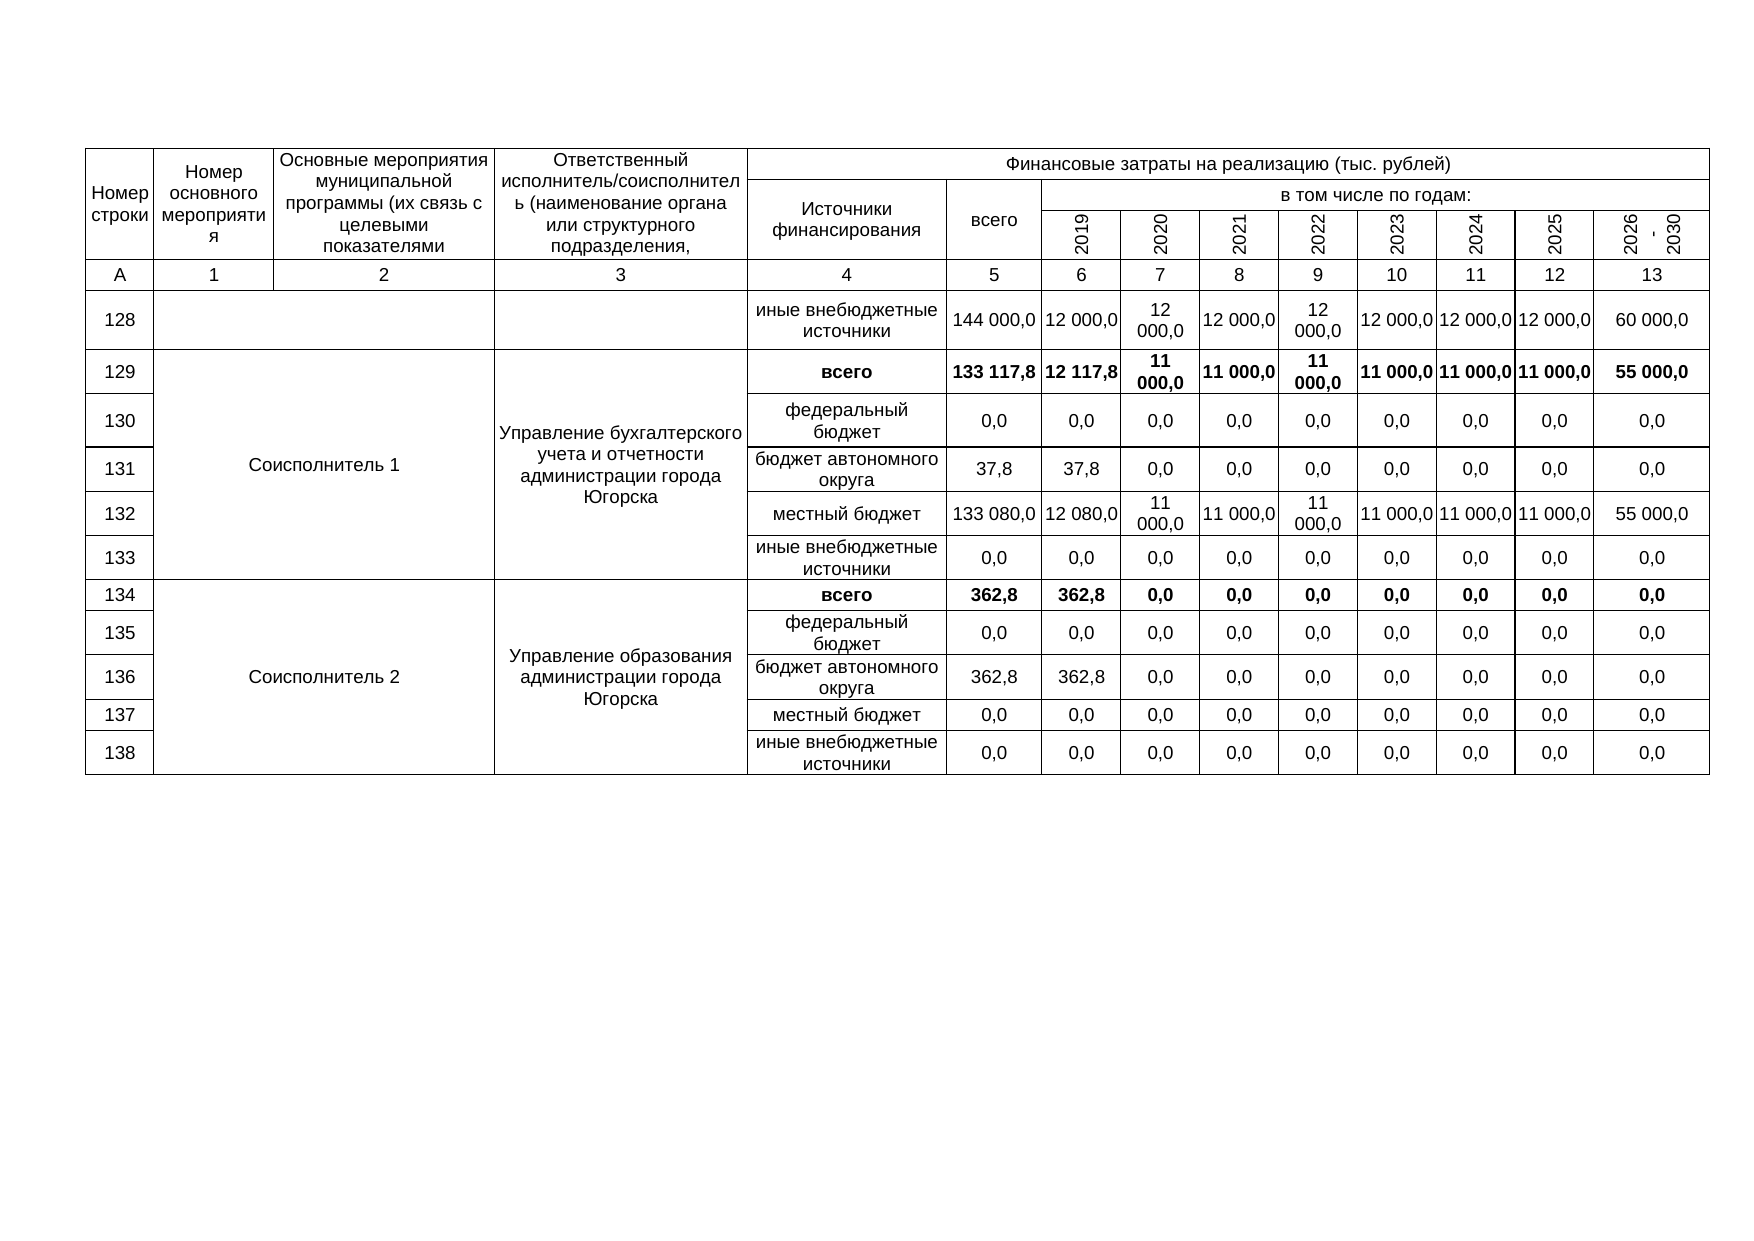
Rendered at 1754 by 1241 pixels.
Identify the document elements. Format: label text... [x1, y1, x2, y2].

table_cell 12 000,0 [1279, 291, 1357, 349]
table_cell 0,0 [1594, 394, 1709, 446]
table_cell 0,0 [1200, 394, 1278, 446]
table_cell Источники финансирования [748, 180, 946, 259]
table_cell 0,0 [947, 536, 1041, 579]
table_cell 362,8 [1042, 580, 1120, 610]
table_cell 0,0 [1437, 580, 1514, 610]
table_cell 0,0 [1516, 655, 1593, 698]
table_cell 0,0 [1279, 448, 1357, 491]
table_cell 55 000,0 [1594, 350, 1709, 393]
table_cell 0,0 [1594, 448, 1709, 491]
table_cell 0,0 [1516, 731, 1593, 774]
table_cell 11 000,0 [1279, 492, 1357, 535]
table_cell 144 000,0 [947, 291, 1041, 349]
table_cell 0,0 [1279, 536, 1357, 579]
table_cell 0,0 [1200, 536, 1278, 579]
table_cell Соисполнитель 1 [154, 350, 494, 579]
table_cell 0,0 [1200, 611, 1278, 654]
table_cell 11 000,0 [1279, 350, 1357, 393]
table_cell федеральный бюджет [748, 611, 946, 654]
table_cell 0,0 [1358, 536, 1436, 579]
table_cell 6 [1042, 260, 1120, 290]
table_cell 0,0 [1200, 731, 1278, 774]
table_cell 37,8 [1042, 448, 1120, 491]
table_cell 0,0 [1437, 394, 1514, 446]
table_cell 362,8 [947, 655, 1041, 698]
table_header Финансовые затраты на реализацию (тыс. рублей) [748, 149, 1709, 179]
table_cell 0,0 [1279, 611, 1357, 654]
table_cell всего [947, 180, 1041, 259]
table_cell 0,0 [947, 611, 1041, 654]
table_cell 0,0 [1437, 536, 1514, 579]
table_header Основные мероприятия муниципальной программы (их связь с целевыми показателями муниципальной программы) [274, 149, 494, 259]
table_cell 0,0 [1121, 700, 1199, 730]
table_cell федеральный бюджет [748, 394, 946, 446]
table_cell 0,0 [1594, 731, 1709, 774]
table_cell 37,8 [947, 448, 1041, 491]
table_cell 12 000,0 [1042, 291, 1120, 349]
table_cell 0,0 [1358, 394, 1436, 446]
table_cell 11 000,0 [1516, 350, 1593, 393]
table_cell местный бюджет [748, 700, 946, 730]
table_cell 8 [1200, 260, 1278, 290]
table_cell 10 [1358, 260, 1436, 290]
table_cell всего [748, 580, 946, 610]
table_cell 129 [86, 350, 153, 393]
table_cell 11 000,0 [1437, 350, 1514, 393]
table_cell 0,0 [1121, 731, 1199, 774]
table_cell 12 000,0 [1121, 291, 1199, 349]
table_cell 0,0 [1358, 580, 1436, 610]
table_header Ответственный исполнитель/соисполнитель (наименование органа или структурного подразделения, учреждения) [495, 149, 747, 259]
table_cell 2025 [1516, 211, 1593, 259]
table_cell 11 000,0 [1200, 350, 1278, 393]
table_cell 0,0 [1358, 655, 1436, 698]
table_cell 0,0 [1437, 700, 1514, 730]
table_cell 0,0 [1042, 394, 1120, 446]
table_cell 4 [748, 260, 946, 290]
table_cell иные внебюджетные источники [748, 731, 946, 774]
table_cell 5 [947, 260, 1041, 290]
table_cell 60 000,0 [1594, 291, 1709, 349]
table_cell 12 000,0 [1516, 291, 1593, 349]
table_cell 0,0 [947, 394, 1041, 446]
table_cell 12 [1516, 260, 1593, 290]
table_cell 128 [86, 291, 153, 349]
table_cell 0,0 [1200, 448, 1278, 491]
table_cell 11 000,0 [1121, 350, 1199, 393]
table_cell 2022 [1279, 211, 1357, 259]
table_cell 0,0 [1516, 580, 1593, 610]
table_cell 0,0 [1042, 700, 1120, 730]
table_cell 135 [86, 611, 153, 654]
table_cell 362,8 [947, 580, 1041, 610]
table_cell 362,8 [1042, 655, 1120, 698]
table_cell 0,0 [1358, 611, 1436, 654]
table_cell 11 000,0 [1358, 492, 1436, 535]
table_cell 0,0 [1594, 655, 1709, 698]
table_cell 0,0 [1358, 700, 1436, 730]
table_cell 11 000,0 [1200, 492, 1278, 535]
table_cell 0,0 [1594, 536, 1709, 579]
table_cell 134 [86, 580, 153, 610]
table_cell 0,0 [1516, 448, 1593, 491]
table_cell 0,0 [1121, 394, 1199, 446]
table_cell 11 [1437, 260, 1514, 290]
table_header Номер основного мероприятия [154, 149, 273, 259]
table_cell 55 000,0 [1594, 492, 1709, 535]
table_cell Соисполнитель 2 [154, 580, 494, 774]
table_cell 136 [86, 655, 153, 698]
table_cell всего [748, 350, 946, 393]
table_cell 0,0 [1200, 700, 1278, 730]
table_cell 0,0 [1437, 611, 1514, 654]
table_cell 0,0 [1121, 655, 1199, 698]
table_cell 12 000,0 [1200, 291, 1278, 349]
table_cell 0,0 [1042, 731, 1120, 774]
table_cell 0,0 [1516, 700, 1593, 730]
table_cell 138 [86, 731, 153, 774]
table_cell 0,0 [947, 700, 1041, 730]
table_cell 0,0 [1121, 536, 1199, 579]
table_cell 12 000,0 [1358, 291, 1436, 349]
table_cell 0,0 [1279, 394, 1357, 446]
table_cell 0,0 [1516, 611, 1593, 654]
table_cell 2 [274, 260, 494, 290]
table_cell 0,0 [1279, 655, 1357, 698]
table_cell 133 117,8 [947, 350, 1041, 393]
table_cell 137 [86, 700, 153, 730]
table_cell 0,0 [1594, 700, 1709, 730]
table_cell Управление образования администрации города Югорска [495, 580, 747, 774]
table_cell 131 [86, 448, 153, 491]
table_cell 0,0 [1200, 655, 1278, 698]
table_header Номер строки [86, 149, 153, 259]
table_cell бюджет автономного округа [748, 448, 946, 491]
table_cell 2020 [1121, 211, 1199, 259]
table_cell в том числе по годам: [1042, 180, 1709, 210]
table_cell 0,0 [1279, 731, 1357, 774]
table_cell 0,0 [1516, 536, 1593, 579]
table_cell 0,0 [1358, 731, 1436, 774]
table_cell 2019 [1042, 211, 1120, 259]
table_cell 0,0 [1358, 448, 1436, 491]
table_cell 12 080,0 [1042, 492, 1120, 535]
table_cell 2024 [1437, 211, 1514, 259]
table_cell 2026-2030 [1594, 211, 1709, 259]
table_cell 7 [1121, 260, 1199, 290]
table_cell 130 [86, 394, 153, 446]
table_cell 11 000,0 [1516, 492, 1593, 535]
table_cell 0,0 [1279, 700, 1357, 730]
table_cell 0,0 [1042, 611, 1120, 654]
table_cell 0,0 [1121, 611, 1199, 654]
table_cell 0,0 [1121, 580, 1199, 610]
table_cell 9 [1279, 260, 1357, 290]
table_cell 11 000,0 [1358, 350, 1436, 393]
table_cell 0,0 [1516, 394, 1593, 446]
table_cell 2023 [1358, 211, 1436, 259]
table_cell 0,0 [1042, 536, 1120, 579]
table_cell 3 [495, 260, 747, 290]
table_cell 2021 [1200, 211, 1278, 259]
table_cell 0,0 [1200, 580, 1278, 610]
table_cell местный бюджет [748, 492, 946, 535]
table_cell 0,0 [1437, 731, 1514, 774]
table_cell 0,0 [1437, 448, 1514, 491]
table_cell 12 117,8 [1042, 350, 1120, 393]
table_cell 13 [1594, 260, 1709, 290]
table_cell бюджет автономного округа [748, 655, 946, 698]
table_cell 133 [86, 536, 153, 579]
table_cell иные внебюджетные источники [748, 291, 946, 349]
table_cell 0,0 [1437, 655, 1514, 698]
table_cell 12 000,0 [1437, 291, 1514, 349]
table_cell 0,0 [1594, 611, 1709, 654]
table_cell 11 000,0 [1437, 492, 1514, 535]
table_cell Управление бухгалтерского учета и отчетности администрации города Югорска [495, 350, 747, 579]
table_cell 0,0 [1279, 580, 1357, 610]
table_cell иные внебюджетные источники [748, 536, 946, 579]
table_cell 0,0 [1594, 580, 1709, 610]
table_cell 1 [154, 260, 273, 290]
table_cell 11 000,0 [1121, 492, 1199, 535]
table_cell 0,0 [947, 731, 1041, 774]
table_cell 132 [86, 492, 153, 535]
table_cell 0,0 [1121, 448, 1199, 491]
table_cell 133 080,0 [947, 492, 1041, 535]
table_cell А [86, 260, 153, 290]
